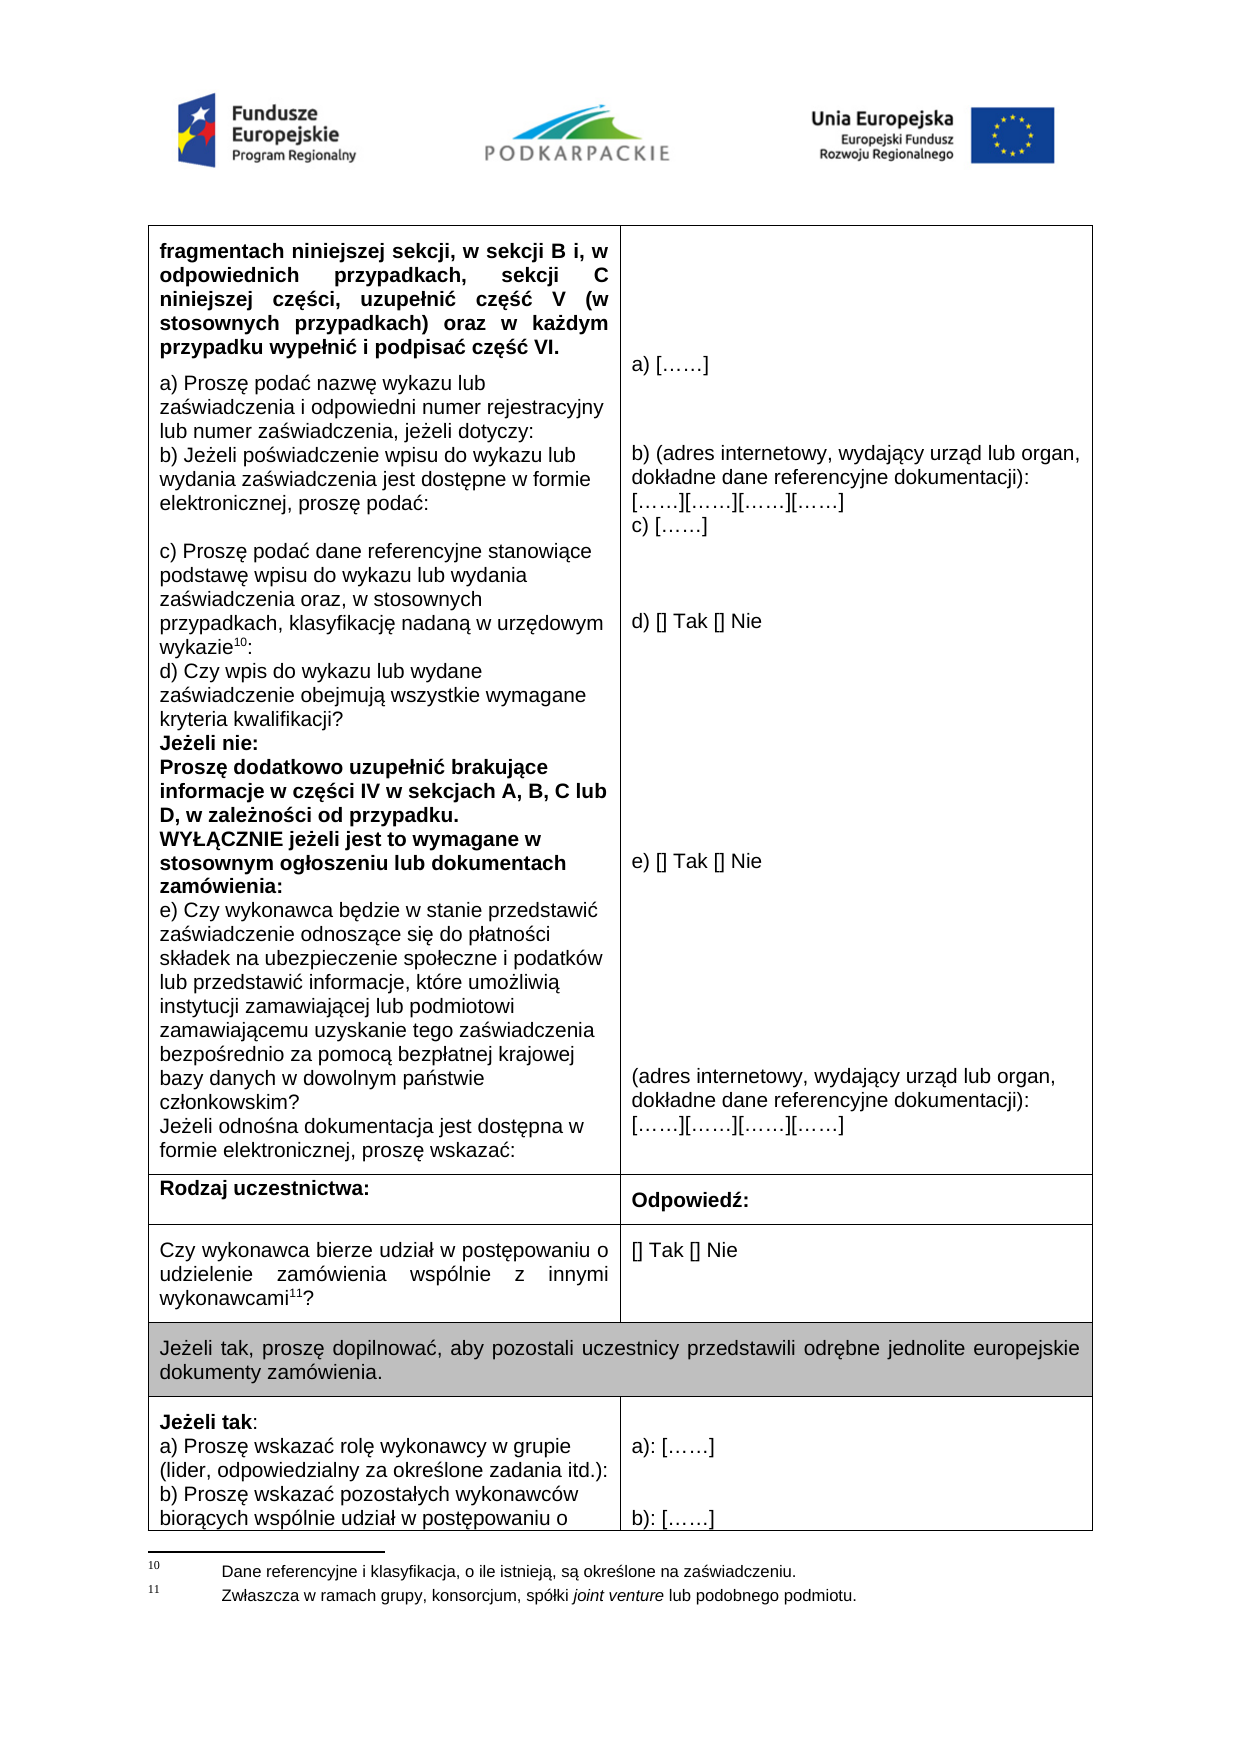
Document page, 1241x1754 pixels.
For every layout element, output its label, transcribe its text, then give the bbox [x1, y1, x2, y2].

picture [147, 73, 1093, 197]
table_cell Czy wykonawca bierze udział w postępowaniu o udzielenie zamówienia wspólnie z innymi wykonawcami? [149, 1225, 620, 1322]
table_cell Odpowiedź: [621, 1175, 1092, 1224]
table_cell [] Tak [] Nie [621, 1225, 1092, 1322]
table_cell Rodzaj uczestnictwa: [149, 1175, 620, 1224]
table_cell a): [……] b): [……] c): [……] [621, 1397, 1092, 1529]
table_cell Jeżeli tak, proszę dopilnować, aby pozostali uczestnicy przedstawili odrębne jednolite europejskie dokumenty zamówienia. [149, 1323, 1092, 1396]
